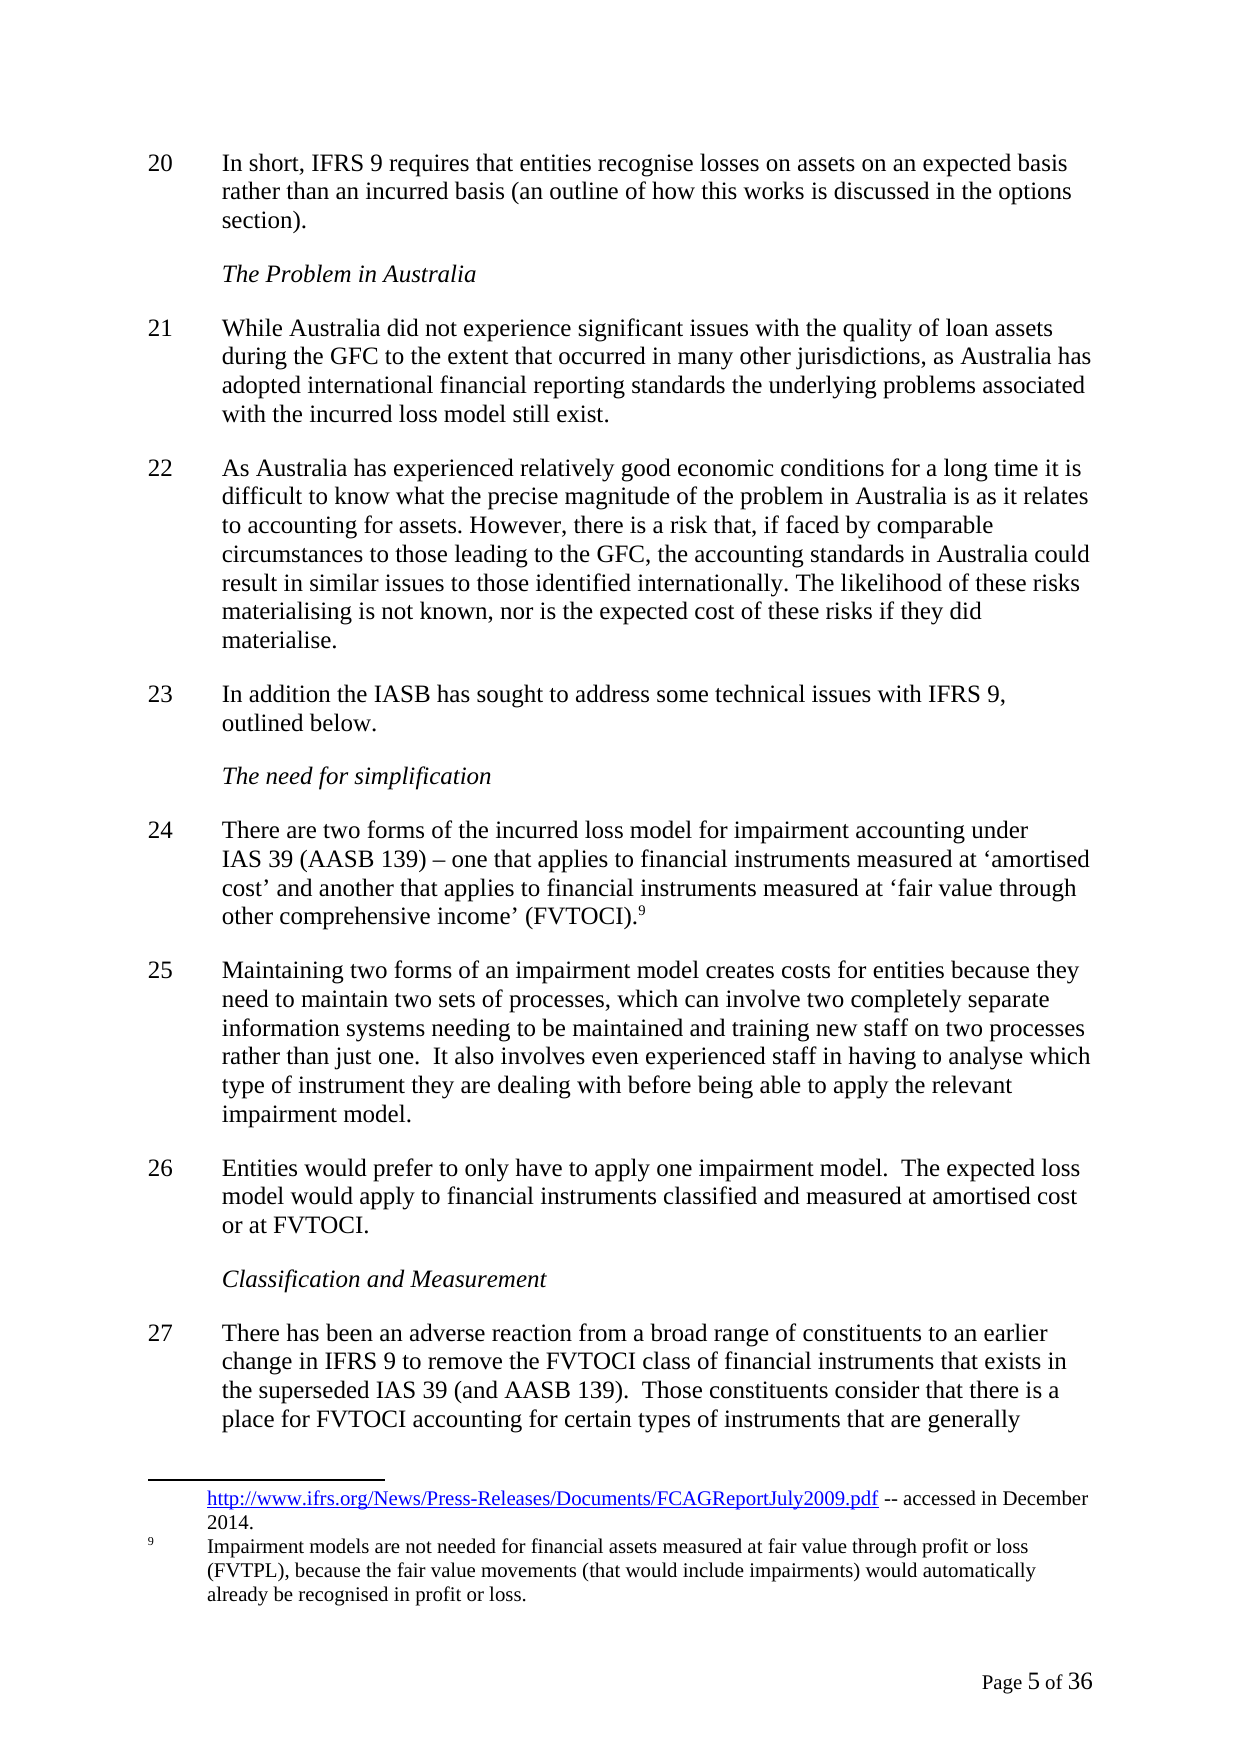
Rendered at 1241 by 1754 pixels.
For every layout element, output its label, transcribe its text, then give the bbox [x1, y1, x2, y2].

text As Australia has experienced relatively good economic conditions for a long time it is difficult to know what the precise magnitude of the problem in Australia is as it relates to accounting for assets. However, there is a risk that, if faced by comparable circumstances to those leading to the GFC, the accounting standards in Australia could result in similar issues to those identified internationally. The likelihood of these risks materialising is not known, nor is the expected cost of these risks if they did materialise. [148, 453, 1092, 654]
text Maintaining two forms of an impairment model creates costs for entities because they need to maintain two sets of processes, which can involve two completely separate information systems needing to be maintained and training new staff on two processes rather than just one. It also involves even experienced staff in having to analyse which type of instrument they are dealing with before being able to apply the relevant impairment model. [148, 955, 1092, 1128]
list The Problem in Australia [222, 259, 1092, 288]
text There are two forms of the incurred loss model for impairment accounting under IAS 39 (AASB 139) – one that applies to financial instruments measured at ‘amortised cost’ and another that applies to financial instruments measured at ‘fair value through other comprehensive income’ (FVTOCI). [148, 815, 1092, 930]
text Entities would prefer to only have to apply one impairment model. The expected loss model would apply to financial instruments classified and measured at amortised cost or at FVTOCI. [148, 1153, 1092, 1239]
text In short, IFRS 9 requires that entities recognise losses on assets on an expected basis rather than an incurred basis (an outline of how this works is discussed in the options section). [148, 148, 1092, 234]
text In addition the IASB has sought to address some technical issues with IFRS 9, outlined below. [148, 679, 1092, 736]
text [148, 1318, 1092, 1433]
subtitle Classification and Measurement [222, 1264, 1092, 1293]
subtitle The need for simplification [222, 761, 1092, 790]
text While Australia did not experience significant issues with the quality of loan assets during the GFC to the extent that occurred in many other jurisdictions, as Australia has adopted international financial reporting standards the underlying problems associated with the incurred loss model still exist. [148, 313, 1092, 428]
